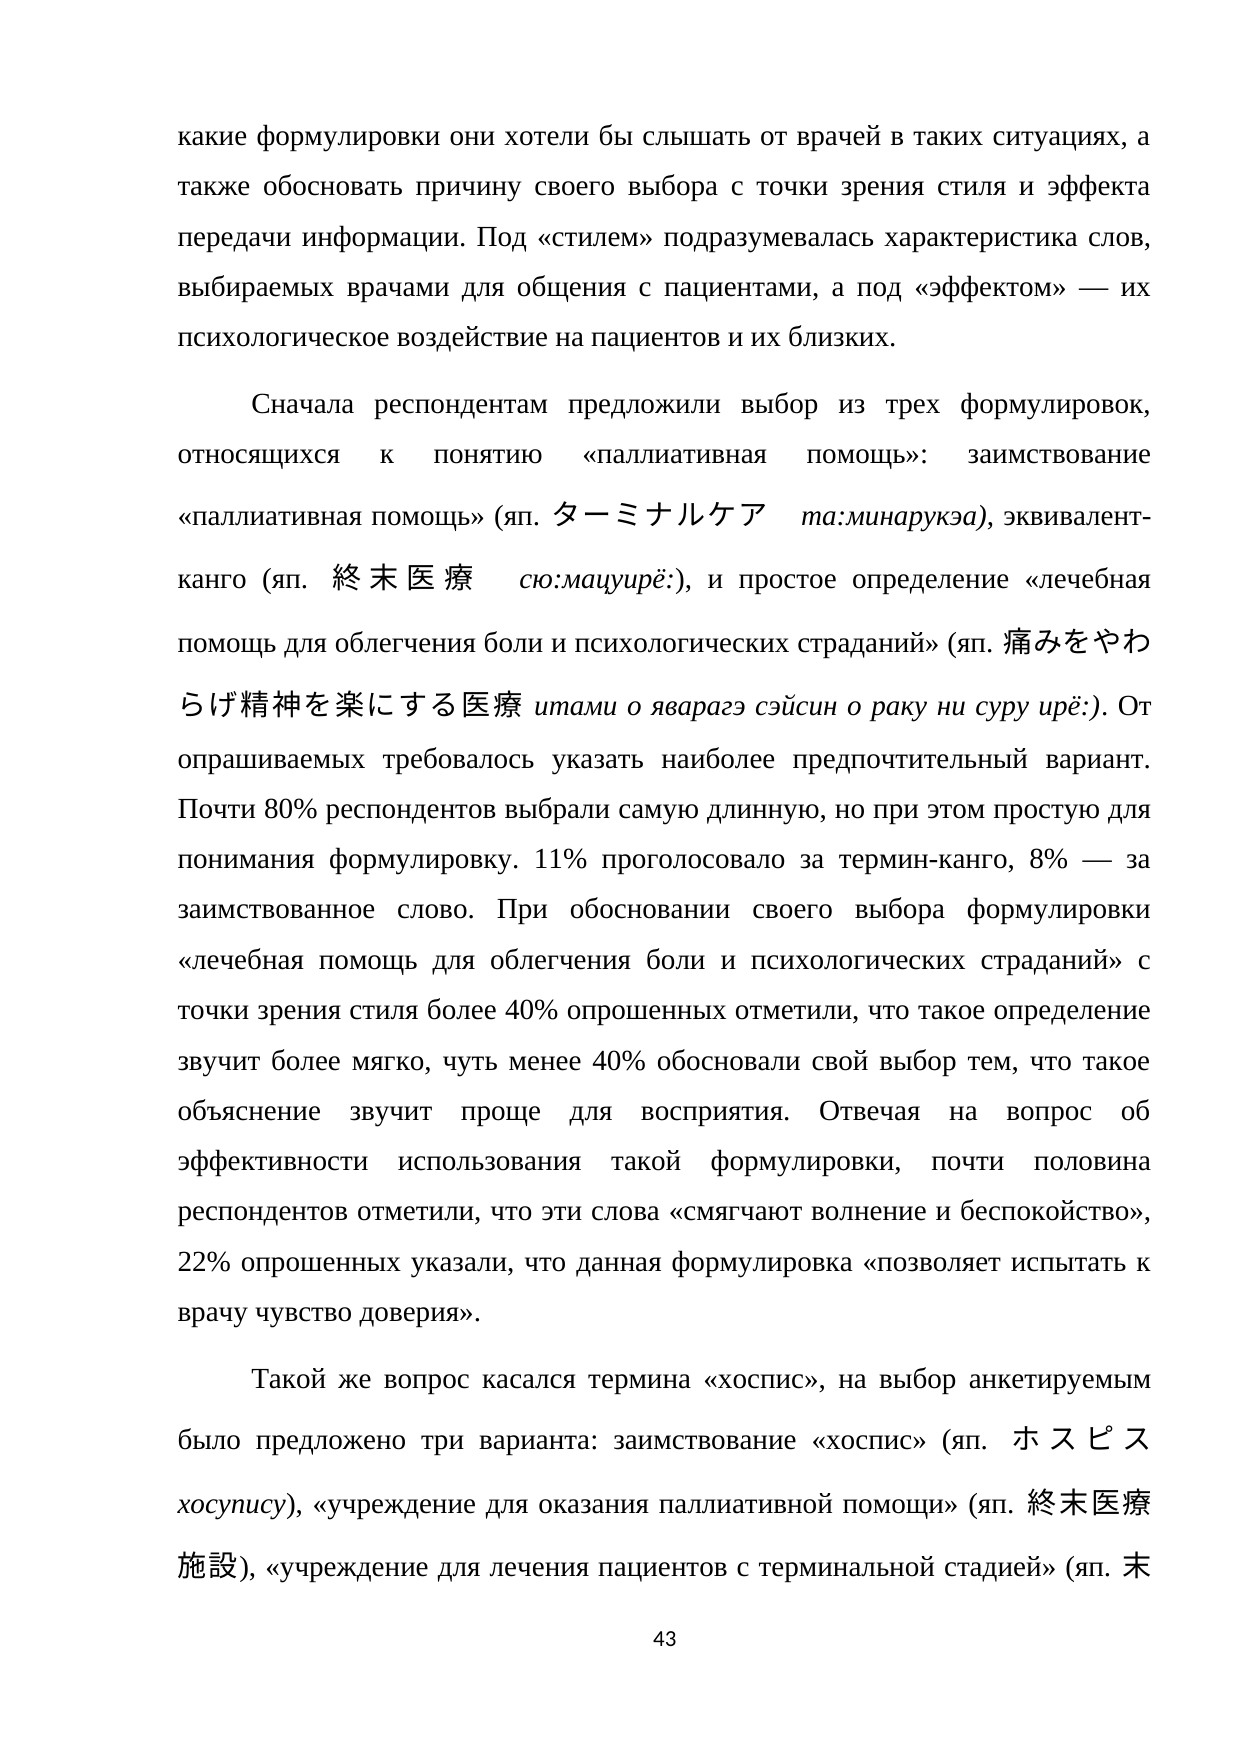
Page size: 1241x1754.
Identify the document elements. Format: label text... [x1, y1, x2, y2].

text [177, 1361, 1152, 1585]
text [177, 118, 1152, 353]
text Сначала респондентам предложили выбор из трех формулировок, относящихся к понятию «паллиативная помощь»: заимствование «паллиативная помощь» (яп. ターミナルケア та:минарукэа), эквивалент-канго (яп. 終末医療 сю:мацуирё:), и простое определение «лечебная помощь для облегчения боли и психологических страданий» (яп. 痛みをやわらげ精神を楽にする医療 итами о яварагэ сэйсин о раку ни суру ирё:). От опрашиваемых требовалось указать наиболее предпочтительный вариант. Почти 80% респондентов выбрали самую длинную, но при этом простую для понимания формулировку. 11% проголосовало за термин-канго, 8% — за заимствованное слово. При обосновании своего выбора формулировки «лечебная помощь для облегчения боли и психологических страданий» с точки зрения стиля более 40% опрошенных отметили, что такое определение звучит более мягко, чуть менее 40% обосновали свой выбор тем, что такое объяснение звучит проще для восприятия. Отвечая на вопрос об эффективности использования такой формулировки, почти половина респондентов отметили, что эти слова «смягчают волнение и беспокойство», 22% опрошенных указали, что данная формулировка «позволяет испытать к врачу чувство доверия». [177, 386, 1152, 1328]
